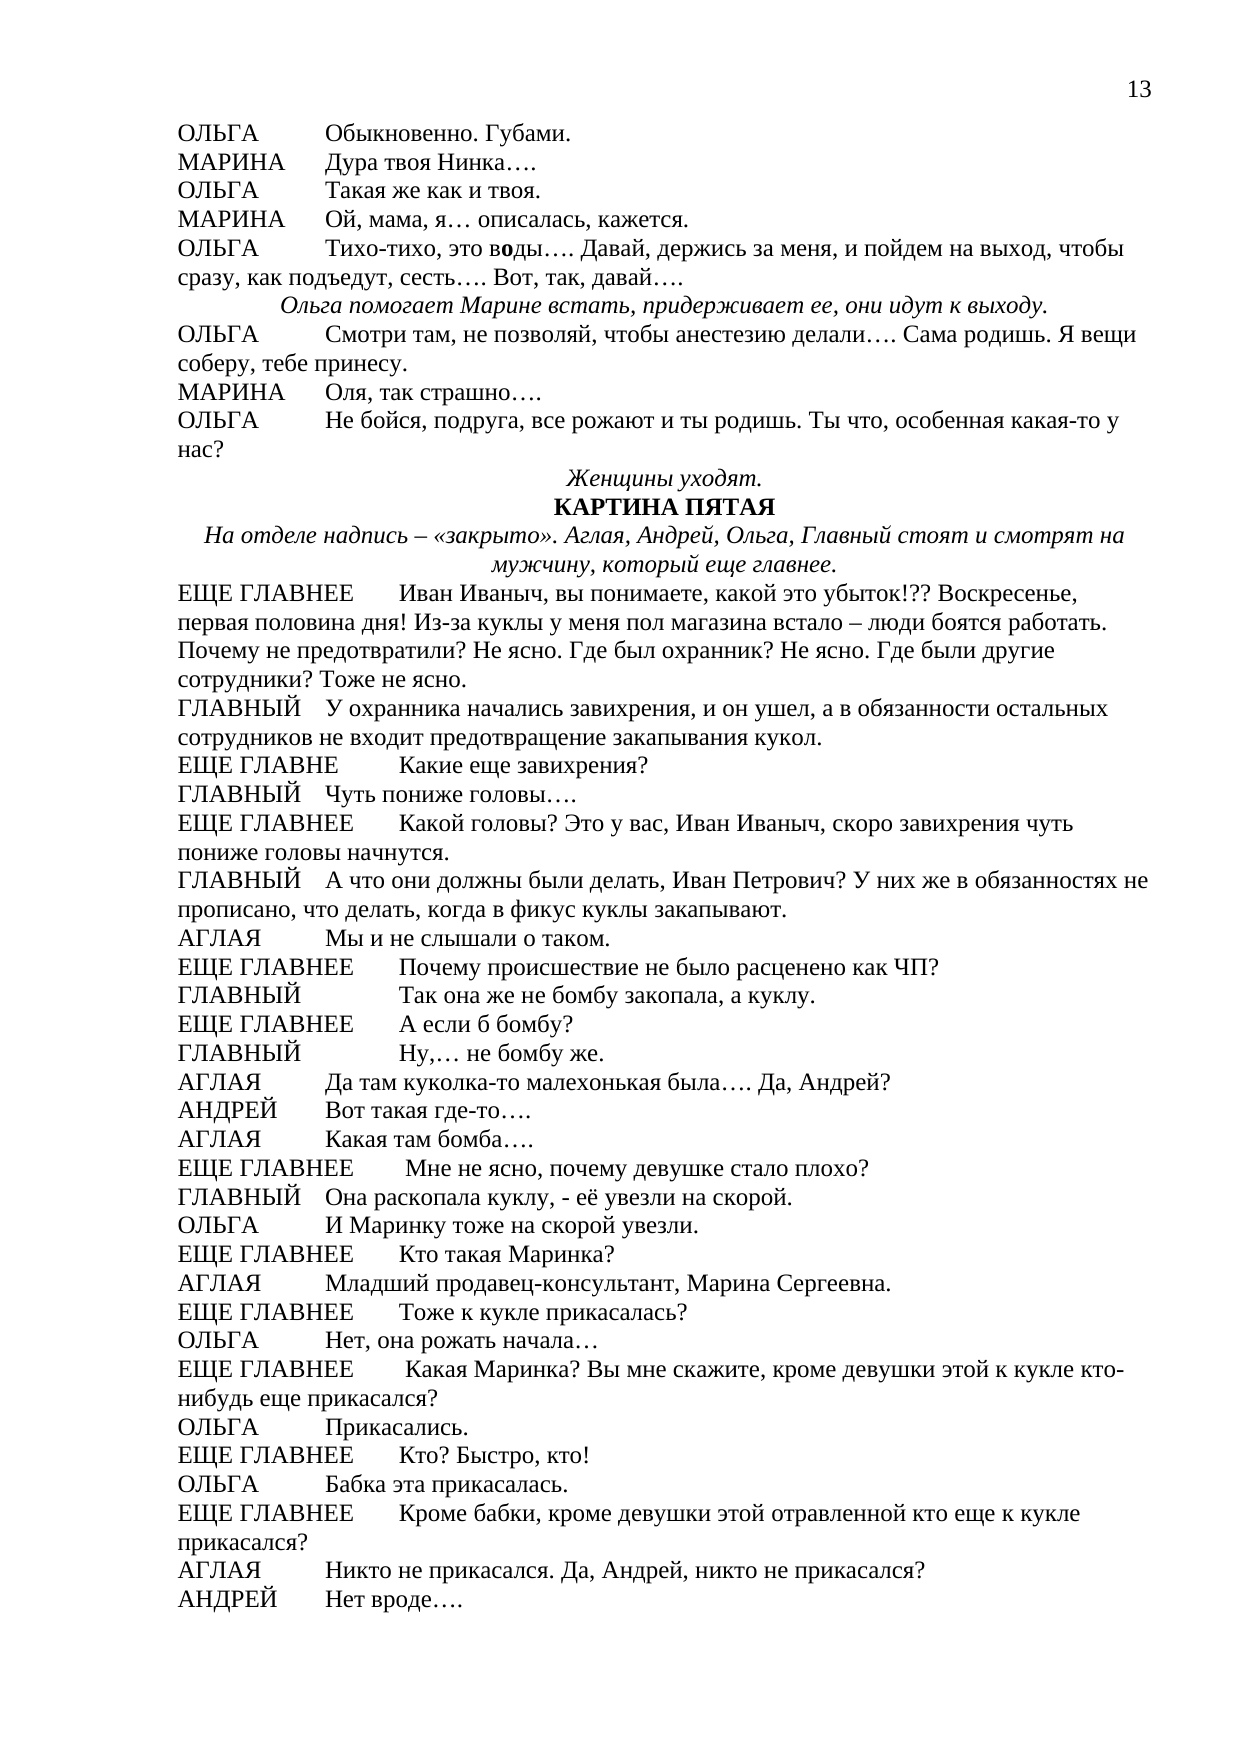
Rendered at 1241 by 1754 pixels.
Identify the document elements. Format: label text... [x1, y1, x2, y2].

text ГЛАВНЫЙ У охранника начались завихрения, и он ушел, а в обязанности остальных сотрудников не входит предотвращение закапывания кукол. [177, 693, 1152, 751]
text ЕЩЕ ГЛАВНЕЕ Тоже к кукле прикасалась? [177, 1297, 1152, 1326]
text ЕЩЕ ГЛАВНЕЕ Почему происшествие не было расценено как ЧП? [177, 952, 1152, 981]
text АНДРЕЙ Вот такая где-то…. [177, 1096, 1152, 1124]
text АНДРЕЙ Нет вроде…. [177, 1584, 1152, 1613]
text МАРИНА Ой, мама, я… описалась, кажется. [177, 204, 1152, 233]
text ЕЩЕ ГЛАВНЕЕ Кто? Быстро, кто! [177, 1441, 1152, 1469]
text ЕЩЕ ГЛАВНЕЕ Какая Маринка? Вы мне скажите, кроме девушки этой к кукле кто-нибудь еще прикасался? [177, 1354, 1152, 1412]
text ОЛЬГА Прикасались. [177, 1412, 1152, 1441]
text ОЛЬГА Смотри там, не позволяй, чтобы анестезию делали…. Сама родишь. Я вещи соберу, тебе принесу. [177, 319, 1152, 377]
text ОЛЬГА Обыкновенно. Губами. [177, 118, 1152, 147]
text КАРТИНА ПЯТАЯ [177, 492, 1152, 521]
text ГЛАВНЫЙ Ну,… не бомбу же. [177, 1038, 1152, 1067]
text ЕЩЕ ГЛАВНЕЕ А если б бомбу? [177, 1009, 1152, 1038]
text На отделе надпись – «закрыто». Аглая, Андрей, Ольга, Главный стоят и смотрят на мужчину, который еще главнее. [177, 521, 1152, 578]
text ГЛАВНЫЙ А что они должны были делать, Иван Петрович? У них же в обязанностях не прописано, что делать, когда в фикус куклы закапывают. [177, 866, 1152, 923]
text АГЛАЯ Какая там бомба…. [177, 1124, 1152, 1153]
text ОЛЬГА Нет, она рожать начала… [177, 1326, 1152, 1354]
text ЕЩЕ ГЛАВНЕЕ Какой головы? Это у вас, Иван Иваныч, скоро завихрения чуть пониже головы начнутся. [177, 808, 1152, 866]
text ГЛАВНЫЙ Чуть пониже головы…. [177, 779, 1152, 808]
text ЕЩЕ ГЛАВНЕЕ Иван Иваныч, вы понимаете, какой это убыток!?? Воскресенье, первая половина дня! Из-за куклы у меня пол магазина встало – люди боятся работать. Почему не предотвратили? Не ясно. Где был охранник? Не ясно. Где были другие сотрудники? Тоже не ясно. [177, 578, 1152, 693]
text АГЛАЯ Никто не прикасался. Да, Андрей, никто не прикасался? [177, 1556, 1152, 1584]
text ЕЩЕ ГЛАВНЕЕ Мне не ясно, почему девушке стало плохо? [177, 1153, 1152, 1182]
text ОЛЬГА Такая же как и твоя. [177, 176, 1152, 204]
text Женщины уходят. [177, 463, 1152, 492]
text АГЛАЯ Мы и не слышали о таком. [177, 923, 1152, 952]
text АГЛАЯ Младший продавец-консультант, Марина Сергеевна. [177, 1268, 1152, 1297]
text ГЛАВНЫЙ Она раскопала куклу, - её увезли на скорой. [177, 1182, 1152, 1211]
text ОЛЬГА Бабка эта прикасалась. [177, 1469, 1152, 1498]
text ОЛЬГА Не бойся, подруга, все рожают и ты родишь. Ты что, особенная какая-то у нас? [177, 406, 1152, 463]
text ЕЩЕ ГЛАВНЕ Какие еще завихрения? [177, 751, 1152, 779]
text ОЛЬГА Тихо-тихо, это воды…. Давай, держись за меня, и пойдем на выход, чтобы сразу, как подъедут, сесть…. Вот, так, давай…. [177, 233, 1152, 291]
text ГЛАВНЫЙ Так она же не бомбу закопала, а куклу. [177, 981, 1152, 1009]
text ЕЩЕ ГЛАВНЕЕ Кто такая Маринка? [177, 1239, 1152, 1268]
text Ольга помогает Марине встать, придерживает ее, они идут к выходу. [177, 291, 1152, 319]
text МАРИНА Оля, так страшно…. [177, 377, 1152, 406]
text МАРИНА Дура твоя Нинка…. [177, 147, 1152, 176]
text АГЛАЯ Да там куколка-то малехонькая была…. Да, Андрей? [177, 1067, 1152, 1096]
text ОЛЬГА И Маринку тоже на скорой увезли. [177, 1211, 1152, 1239]
text ЕЩЕ ГЛАВНЕЕ Кроме бабки, кроме девушки этой отравленной кто еще к кукле прикасался? [177, 1498, 1152, 1556]
